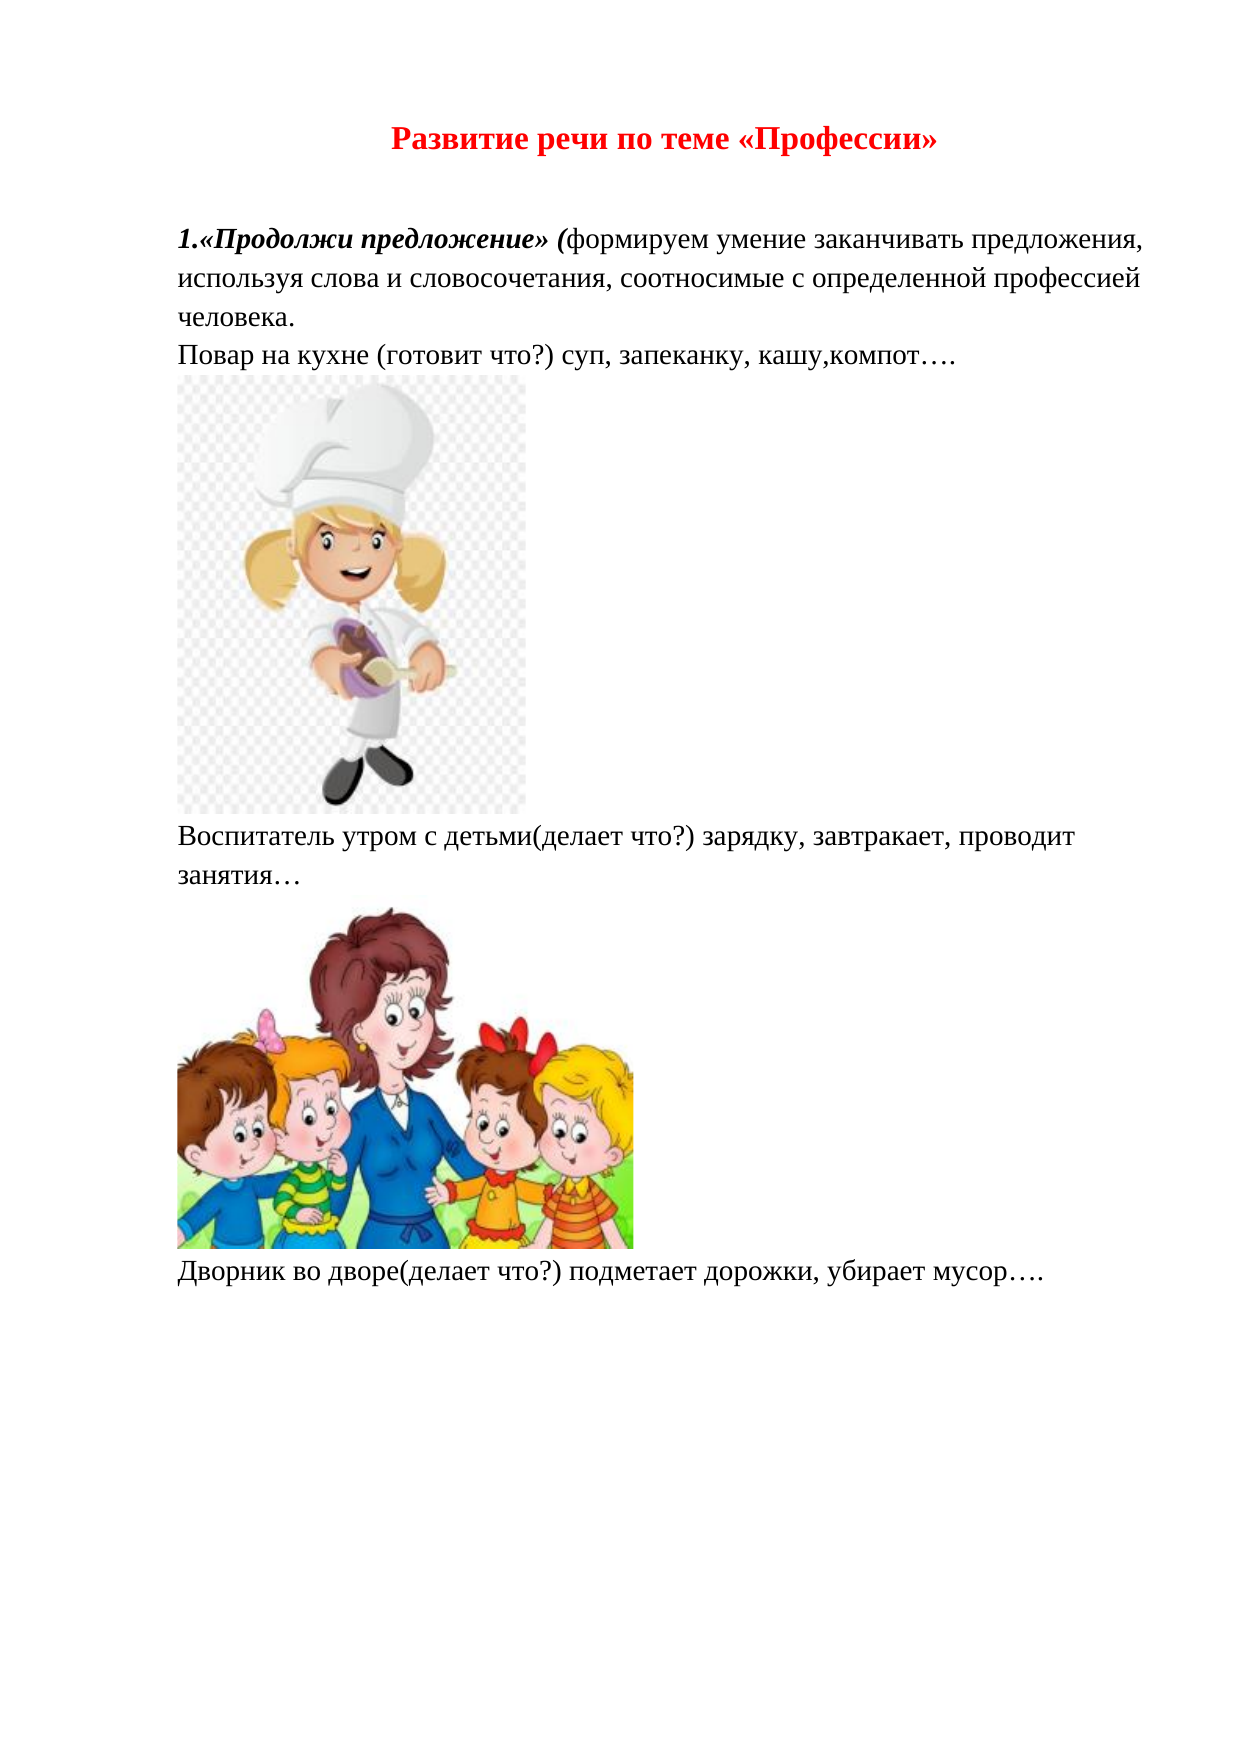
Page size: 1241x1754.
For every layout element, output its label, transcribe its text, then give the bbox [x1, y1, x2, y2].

text Развитие речи по теме «Профессии» [177, 118, 1152, 156]
picture [177, 895, 634, 1249]
text Повар на кухне (готовит что?) суп, запеканку, кашу,компот…. [177, 337, 1152, 371]
picture [177, 375, 526, 814]
text 1.«Продолжи предложение» (формируем умение заканчивать предложения, используя слова и словосочетания, соотносимые с определенной профессией человека. [177, 183, 1152, 332]
